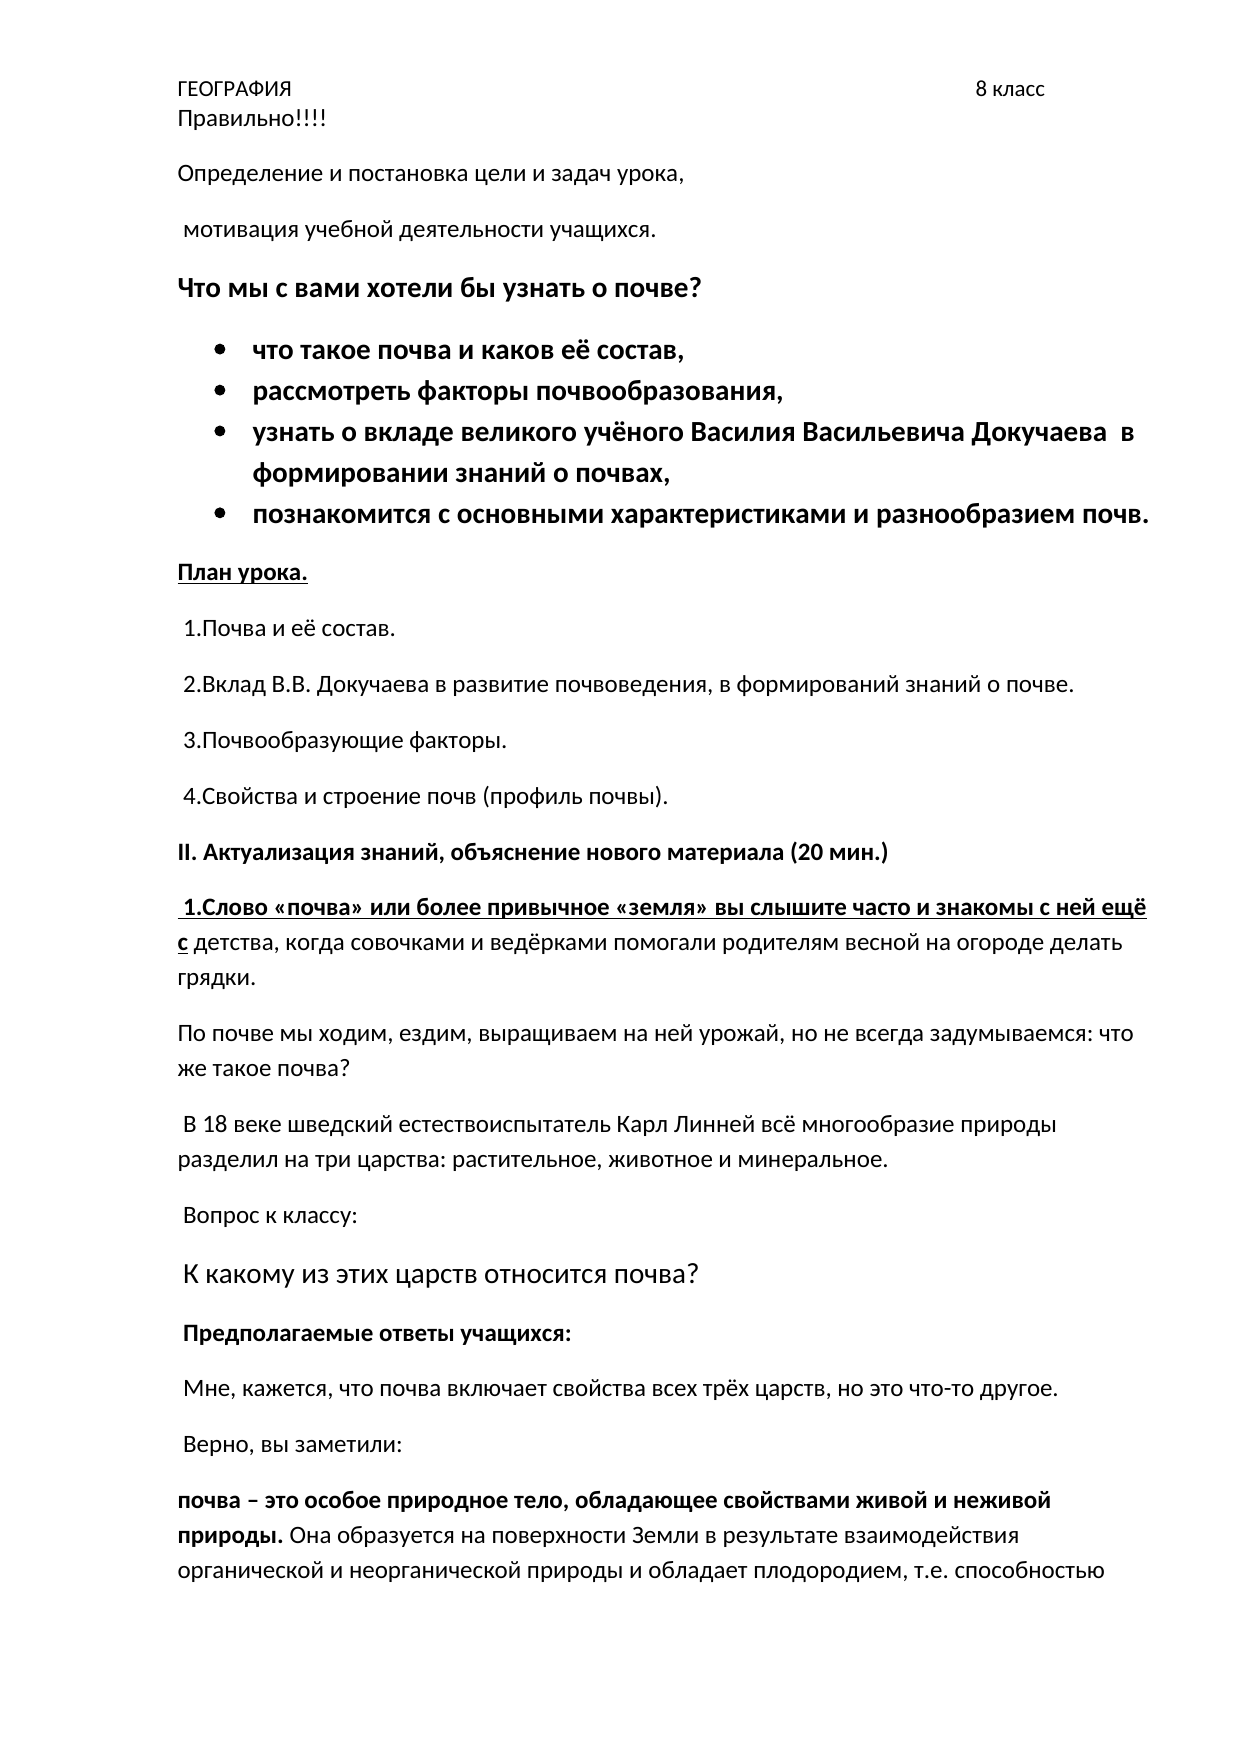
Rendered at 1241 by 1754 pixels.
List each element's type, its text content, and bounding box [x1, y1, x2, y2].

text В 18 веке шведский естествоиспытатель Карл Линней всё многообразие природы разделил на три царства: растительное, животное и минеральное. [177, 1108, 1152, 1174]
text Определение и постановка цели и задач урока, [177, 158, 1152, 188]
list узнать о вкладе великого учёного Василия Васильевича Докучаева в формировании знаний о почвах, [215, 413, 1152, 489]
text Правильно!!!! [177, 102, 1152, 132]
text Верно, вы заметили: [177, 1428, 1152, 1459]
text Предполагаемые ответы учащихся: [177, 1317, 1152, 1347]
text Вопрос к классу: [177, 1199, 1152, 1229]
list что такое почва и каков её состав, [215, 331, 1152, 367]
text 1.Почва и её состав. [177, 612, 1152, 643]
text Мне, кажется, что почва включает свойства всех трёх царств, но это что-то другое. [177, 1372, 1152, 1403]
list рассмотреть факторы почвообразования, [215, 372, 1152, 408]
text 4.Свойства и строение почв (профиль почвы). [177, 780, 1152, 810]
list познакомится с основными характеристиками и разнообразием почв. [215, 495, 1152, 530]
text мотивация учебной деятельности учащихся. [177, 213, 1152, 244]
text 2.Вклад В.В. Докучаева в развитие почвоведения, в формирований знаний о почве. [177, 668, 1152, 699]
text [177, 1484, 1152, 1585]
text Что мы с вами хотели бы узнать о почве? [177, 269, 1152, 305]
text 1.Слово «почва» или более привычное «земля» вы слышите часто и знакомы с ней ещё с детства, когда совочками и ведёрками помогали родителям весной на огороде делать грядки. [177, 892, 1152, 992]
text К какому из этих царств относится почва? [177, 1255, 1152, 1291]
text По почве мы ходим, ездим, выращиваем на ней урожай, но не всегда задумываемся: что же такое почва? [177, 1017, 1152, 1083]
text 3.Почвообразующие факторы. [177, 724, 1152, 754]
text План урока. [177, 557, 1152, 587]
text II. Актуализация знаний, объяснение нового материала (20 мин.) [177, 836, 1152, 866]
